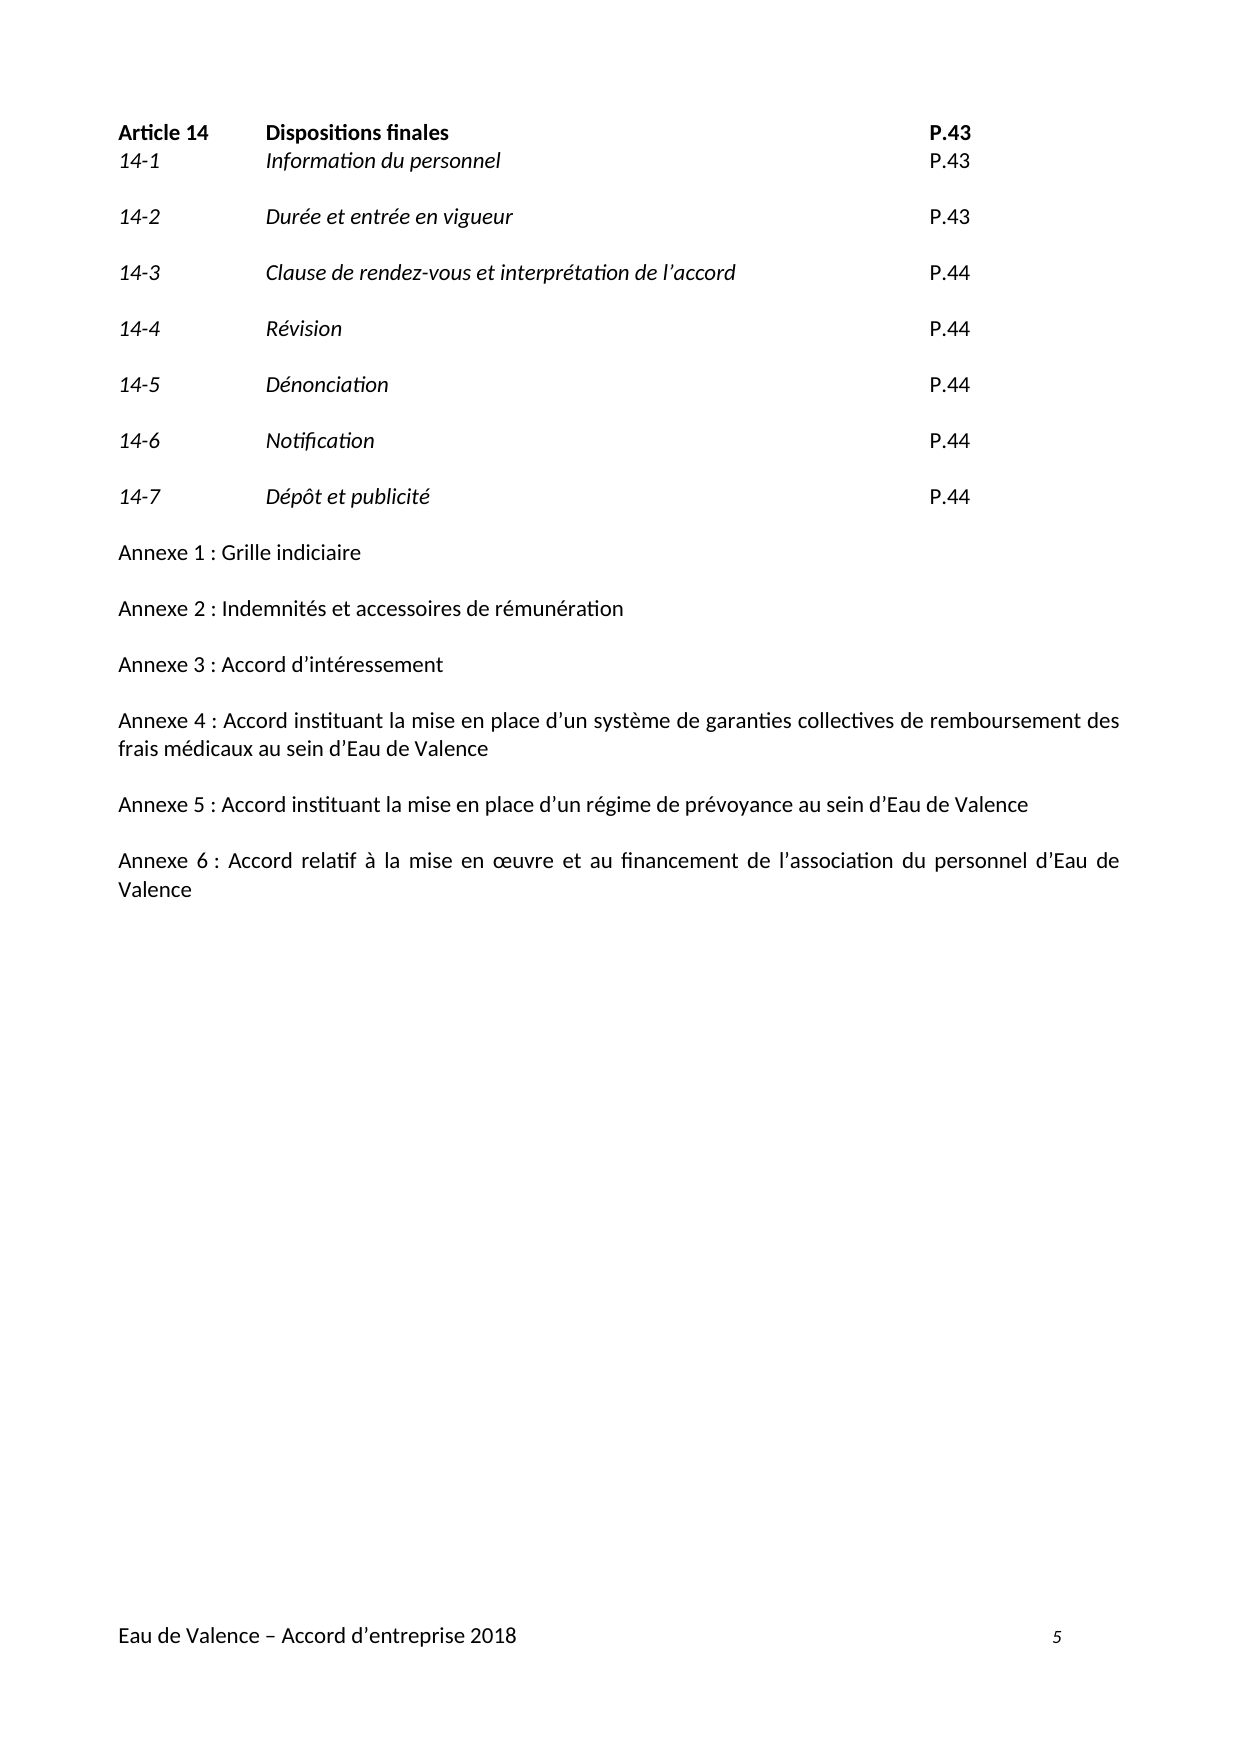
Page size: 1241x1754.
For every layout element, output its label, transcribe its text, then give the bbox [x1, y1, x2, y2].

text 14-2 Durée et entrée en vigueur P.43 [118, 202, 1122, 230]
text Annexe 5 : Accord instituant la mise en place d’un régime de prévoyance au sein d’Eau de Valence [118, 791, 1122, 819]
text 14-1 Information du personnel P.43 [118, 146, 1122, 174]
text Annexe 3 : Accord d’intéressement [118, 651, 1122, 678]
text 14-4 Révision P.44 [118, 314, 1122, 342]
text Annexe 1 : Grille indiciaire [118, 538, 1122, 566]
text Annexe 4 : Accord instituant la mise en place d’un système de garanties collectives de remboursement des frais médicaux au sein d’Eau de Valence [118, 707, 1122, 763]
text 14-7 Dépôt et publicité P.44 [118, 482, 1122, 510]
text Annexe 2 : Indemnités et accessoires de rémunération [118, 594, 1122, 622]
text 14-5 Dénonciation P.44 [118, 370, 1122, 398]
text 14-3 Clause de rendez-vous et interprétation de l’accord P.44 [118, 258, 1122, 286]
text Annexe 6 : Accord relatif à la mise en œuvre et au financement de l’association du personnel d’Eau de Valence [118, 847, 1122, 903]
text Article 14 Dispositions finales P.43 [118, 118, 1122, 146]
text 14-6 Notification P.44 [118, 426, 1122, 454]
